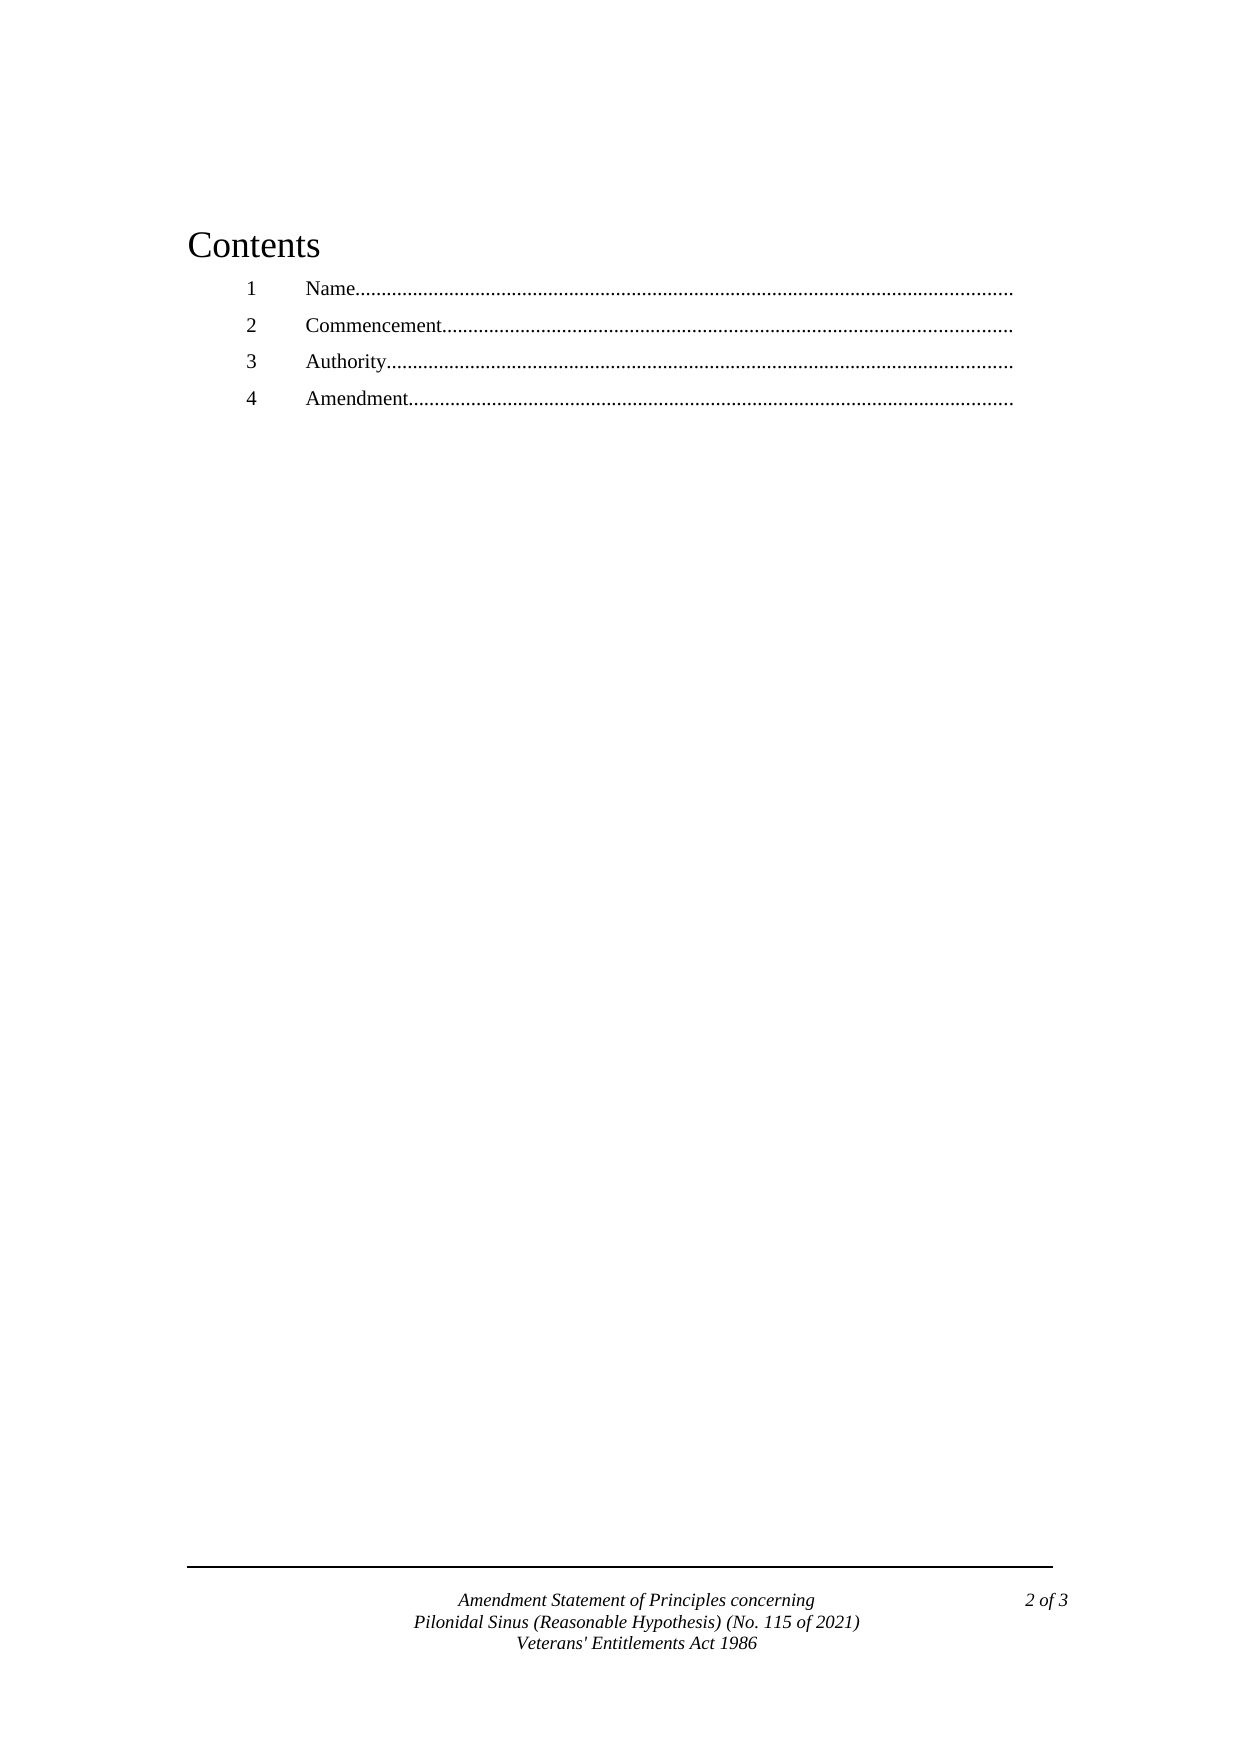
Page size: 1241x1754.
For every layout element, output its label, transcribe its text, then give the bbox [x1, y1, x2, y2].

text 2 Commencement 3 [246, 313, 994, 337]
text 1 Name 3 [246, 276, 994, 300]
text 3 Authority 3 [246, 349, 994, 373]
text 4 Amendment 3 [246, 386, 994, 410]
text Contents [187, 233, 1053, 264]
